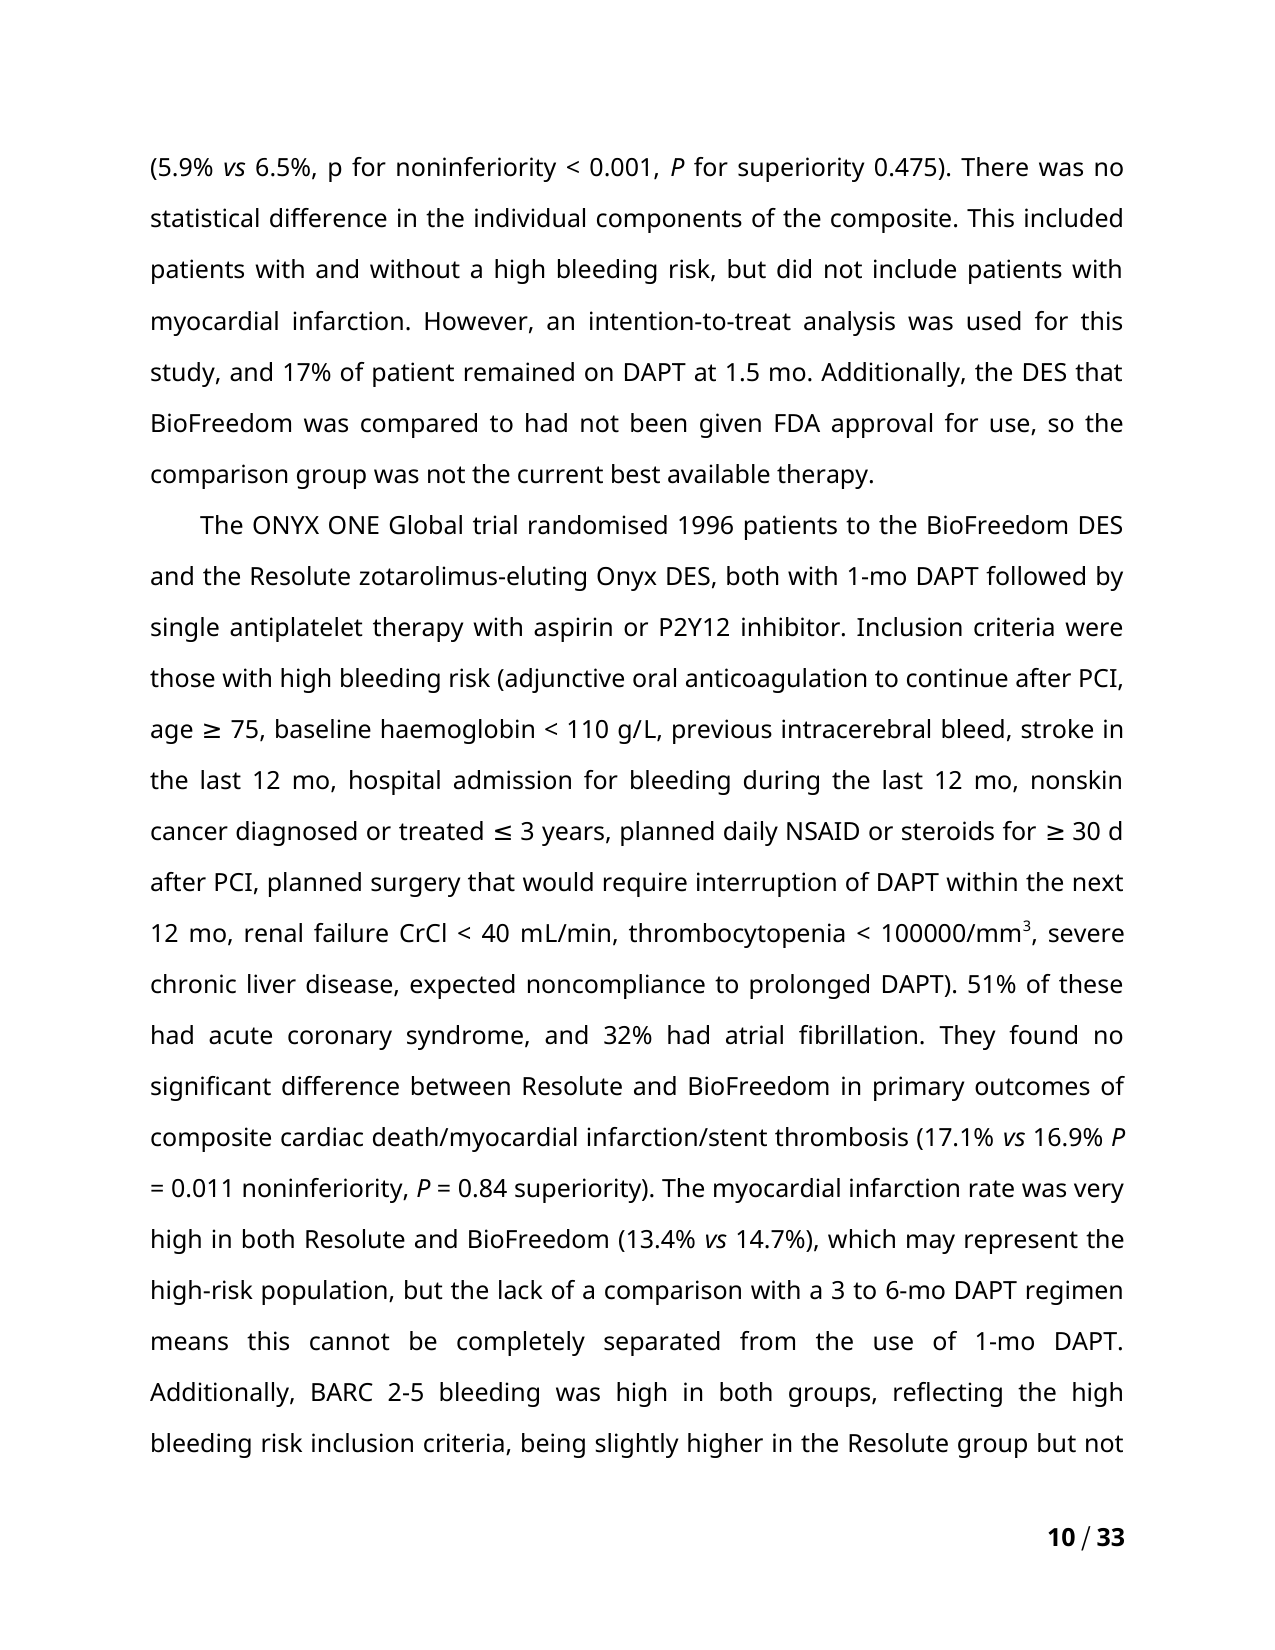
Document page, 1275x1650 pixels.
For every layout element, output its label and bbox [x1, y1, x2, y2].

text [150, 150, 1125, 490]
text [150, 507, 1125, 1460]
